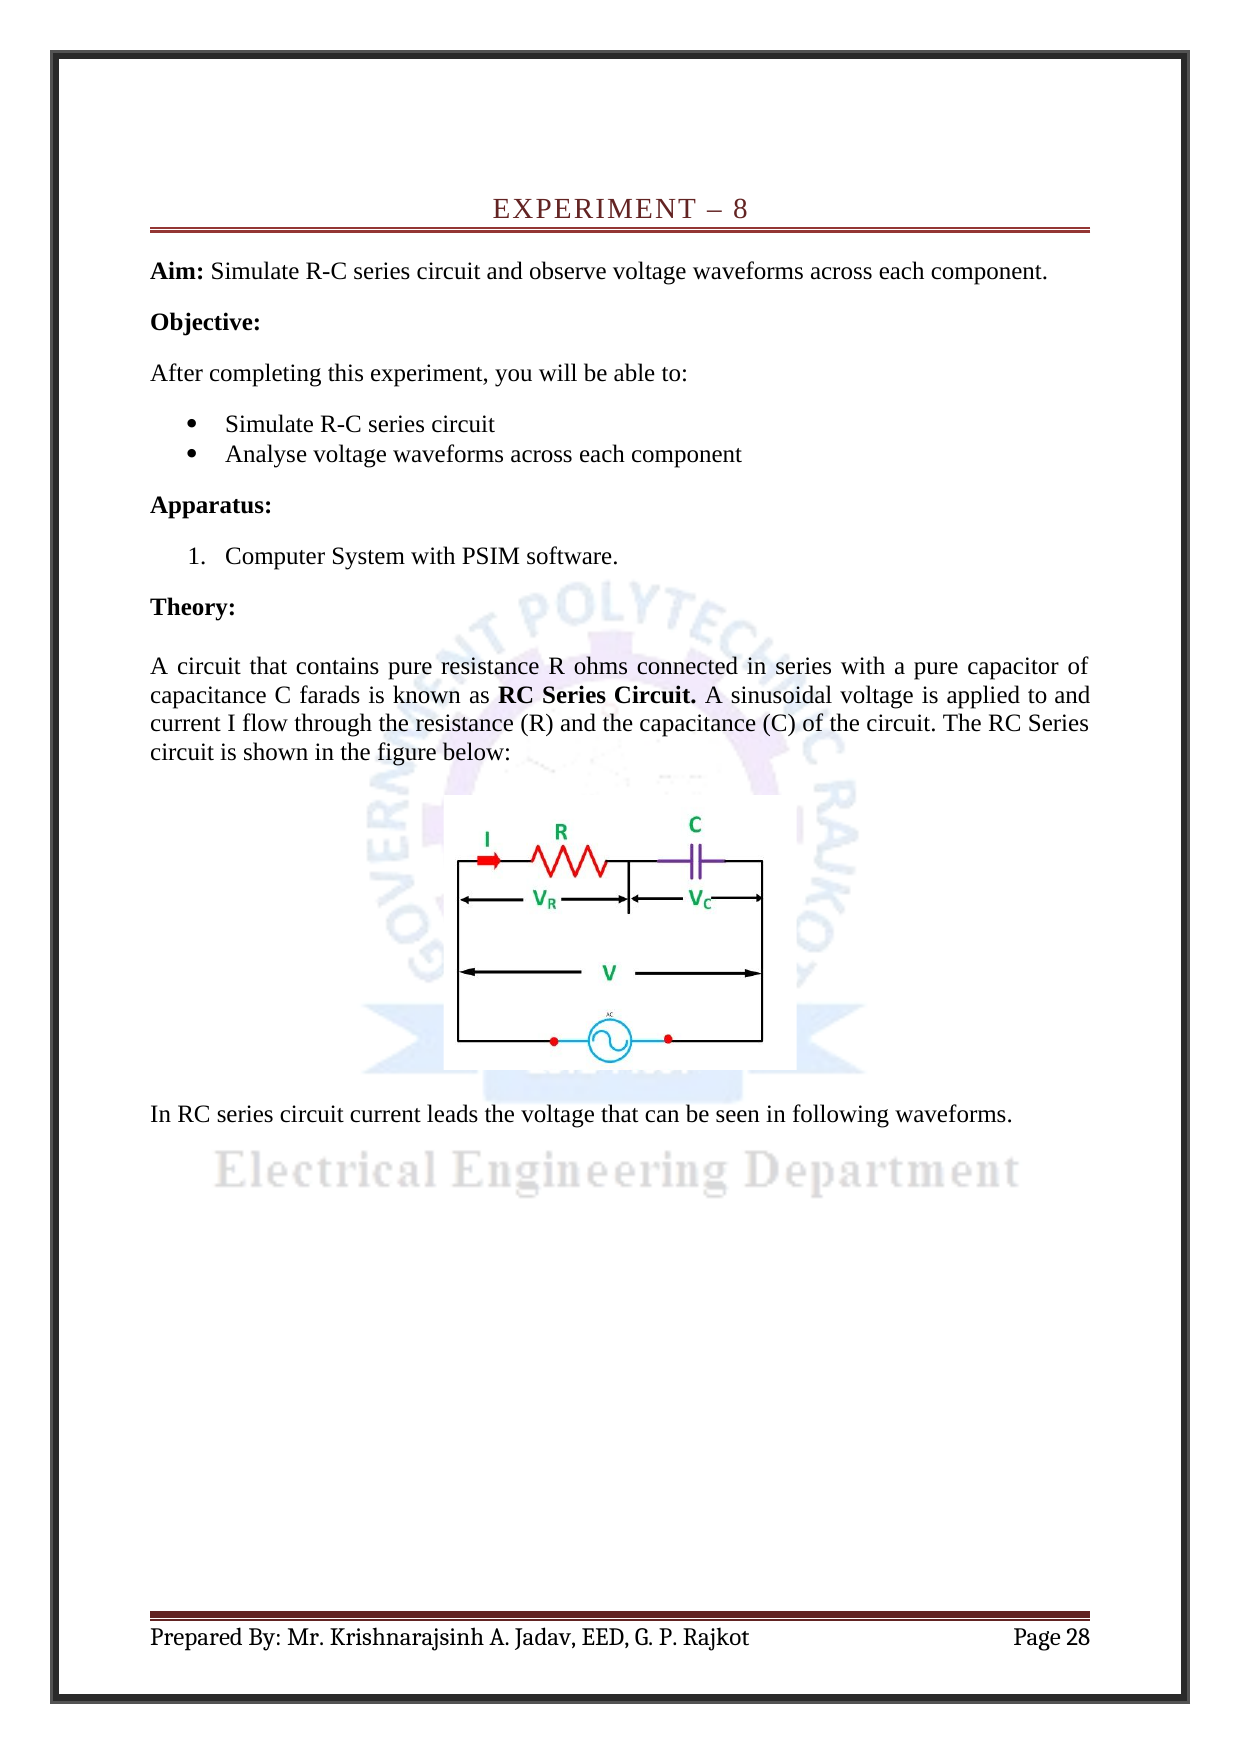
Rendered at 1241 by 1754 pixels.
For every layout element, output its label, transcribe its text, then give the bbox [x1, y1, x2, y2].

text In RC series circuit current leads the voltage that can be seen in following waveforms. [150, 1099, 1090, 1128]
subtitle Experiment – 8 [150, 192, 1090, 227]
list Analyse voltage waveforms across each component [187, 439, 1090, 468]
text Theory: [150, 592, 1090, 621]
text Aim: Simulate R-C series circuit and observe voltage waveforms across each component. [150, 256, 1090, 285]
text After completing this experiment, you will be able to: [150, 358, 1090, 387]
picture [443, 795, 797, 1070]
text A circuit that contains pure resistance R ohms connected in series with a pure capacitor of capacitance C farads is known as RC Series Circuit. A sinusoidal voltage is applied to and current I flow through the resistance (R) and the capacitance (C) of the circuit. The RC Series circuit is shown in the figure below: [150, 651, 1090, 766]
list Computer System with PSIM software. [187, 541, 1090, 569]
list Simulate R-C series circuit [187, 409, 1090, 438]
text Objective: [150, 307, 1090, 336]
text Apparatus: [150, 490, 1090, 519]
